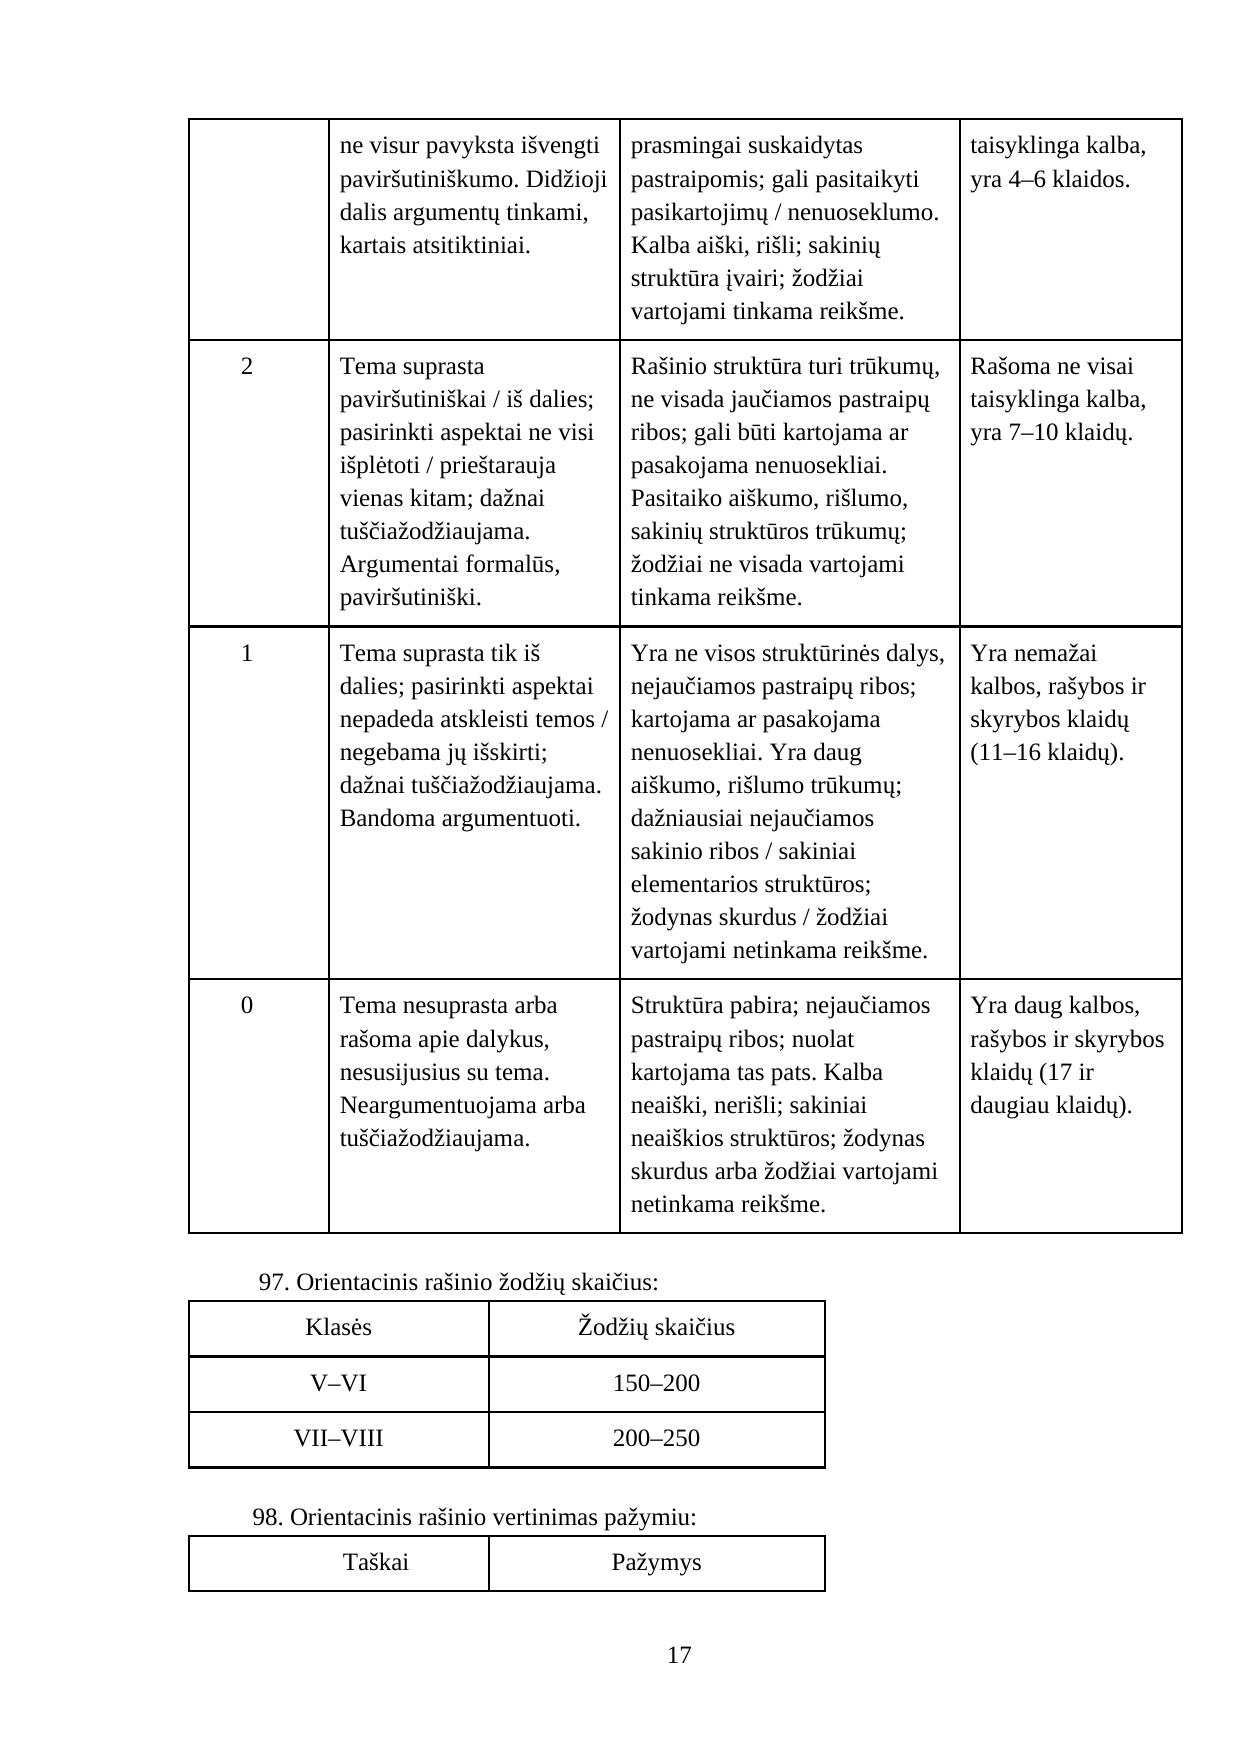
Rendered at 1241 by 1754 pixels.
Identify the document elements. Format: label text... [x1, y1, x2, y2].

table_cell Tema nesuprasta arba rašoma apie dalykus, nesusijusius su tema. Neargumentuojama arba tuščiažodžiaujama. [330, 980, 619, 1232]
table_cell Struktūra pabira; nejaučiamos pastraipų ribos; nuolat kartojama tas pats. Kalba neaiški, nerišli; sakiniai neaiškios struktūros; žodynas skurdus arba žodžiai vartojami netinkama reikšme. [621, 980, 959, 1232]
table_cell Rašoma ne visai taisyklinga kalba, yra 7–10 klaidų. [961, 341, 1181, 625]
table_cell 0 [190, 980, 328, 1232]
table_cell Yra daug kalbos, rašybos ir skyrybos klaidų (17 ir daugiau klaidų). [961, 980, 1181, 1232]
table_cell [330, 120, 619, 339]
table_cell Tema suprasta tik iš dalies; pasirinkti aspektai nepadeda atskleisti temos / negebama jų išskirti; dažnai tuščiažodžiaujama. Bandoma argumentuoti. [330, 628, 619, 978]
table_cell Tema suprasta paviršutiniškai / iš dalies; pasirinkti aspektai ne visi išplėtoti / prieštarauja vienas kitam; dažnai tuščiažodžiaujama. Argumentai formalūs, paviršutiniški. [330, 341, 619, 625]
table_header Klasės [190, 1302, 488, 1355]
table_cell 1 [190, 628, 328, 978]
table_header Žodžių skaičius [490, 1302, 824, 1355]
table_cell Yra nemažai kalbos, rašybos ir skyrybos klaidų (11–16 klaidų). [961, 628, 1181, 978]
text 97. Orientacinis rašinio žodžių skaičius: [177, 1267, 1181, 1296]
table_cell 150–200 [490, 1358, 824, 1411]
table_cell Rašinio struktūra turi trūkumų, ne visada jaučiamos pastraipų ribos; gali būti kartojama ar pasakojama nenuosekliai. Pasitaiko aiškumo, rišlumo, sakinių struktūros trūkumų; žodžiai ne visada vartojami tinkama reikšme. [621, 341, 959, 625]
table_header Pažymys [490, 1537, 824, 1590]
table_cell VII–VIII [190, 1413, 488, 1466]
table_cell Yra ne visos struktūrinės dalys, nejaučiamos pastraipų ribos; kartojama ar pasakojama nenuosekliai. Yra daug aiškumo, rišlumo trūkumų; dažniausiai nejaučiamos sakinio ribos / sakiniai elementarios struktūros; žodynas skurdus / žodžiai vartojami netinkama reikšme. [621, 628, 959, 978]
table_cell V–VI [190, 1358, 488, 1411]
table_cell 200–250 [490, 1413, 824, 1466]
table_header Taškai [190, 1537, 488, 1590]
table_cell 2 [190, 341, 328, 625]
table_cell 3 [190, 120, 328, 339]
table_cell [621, 120, 959, 339]
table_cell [961, 120, 1181, 339]
text 98. Orientacinis rašinio vertinimas pažymiu: [177, 1502, 1181, 1530]
